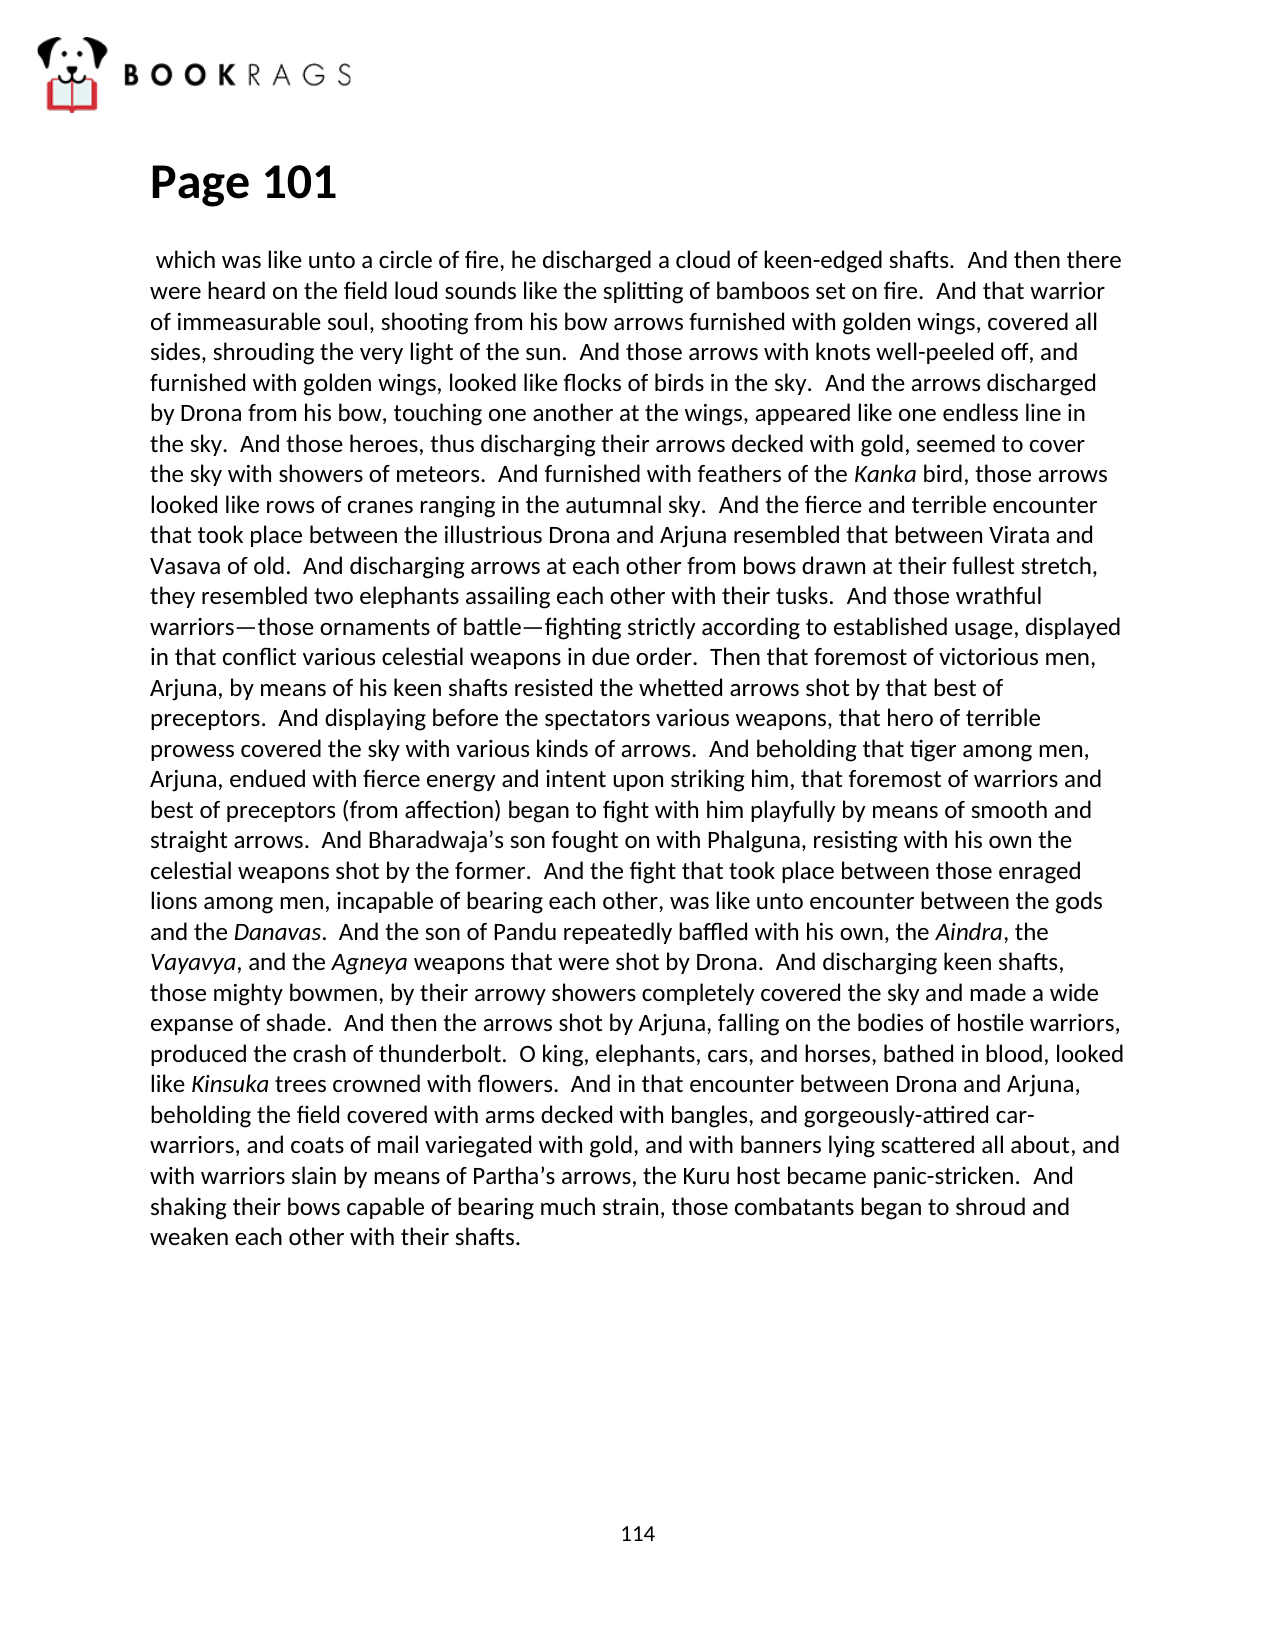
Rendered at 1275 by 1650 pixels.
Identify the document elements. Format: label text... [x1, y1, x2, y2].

text which was like unto a circle of fire, he discharged a cloud of keen-edged shafts. And then there were heard on the field loud sounds like the splitting of bamboos set on fire. And that warrior of immeasurable soul, shooting from his bow arrows furnished with golden wings, covered all sides, shrouding the very light of the sun. And those arrows with knots well-peeled off, and furnished with golden wings, looked like flocks of birds in the sky. And the arrows discharged by Drona from his bow, touching one another at the wings, appeared like one endless line in the sky. And those heroes, thus discharging their arrows decked with gold, seemed to cover the sky with showers of meteors. And furnished with feathers of the Kanka bird, those arrows looked like rows of cranes ranging in the autumnal sky. And the fierce and terrible encounter that took place between the illustrious Drona and Arjuna resembled that between Virata and Vasava of old. And discharging arrows at each other from bows drawn at their fullest stretch, they resembled two elephants assailing each other with their tusks. And those wrathful warriors—­those ornaments of battle—­fighting strictly according to established usage, displayed in that conflict various celestial weapons in due order. Then that foremost of victorious men, Arjuna, by means of his keen shafts resisted the whetted arrows shot by that best of preceptors. And displaying before the spectators various weapons, that hero of terrible prowess covered the sky with various kinds of arrows. And beholding that tiger among men, Arjuna, endued with fierce energy and intent upon striking him, that foremost of warriors and best of preceptors (from affection) began to fight with him playfully by means of smooth and straight arrows. And Bharadwaja’s son fought on with Phalguna, resisting with his own the celestial weapons shot by the former. And the fight that took place between those enraged lions among men, incapable of bearing each other, was like unto encounter between the gods and the Danavas. And the son of Pandu repeatedly baffled with his own, the Aindra, the Vayavya, and the Agneya weapons that were shot by Drona. And discharging keen shafts, those mighty bowmen, by their arrowy showers completely covered the sky and made a wide expanse of shade. And then the arrows shot by Arjuna, falling on the bodies of hostile warriors, produced the crash of thunderbolt. O king, elephants, cars, and horses, bathed in blood, looked like Kinsuka trees crowned with flowers. And in that encounter between Drona and Arjuna, beholding the field covered with arms decked with bangles, and gorgeously-attired car-warriors, and coats of mail variegated with gold, and with banners lying scattered all about, and with warriors slain by means of Partha’s arrows, the Kuru host became panic-stricken. And shaking their bows capable of bearing much strain, those combatants began to shroud and weaken each other with their shafts. [150, 244, 1125, 1252]
picture [37, 37, 351, 113]
text Page 101 [150, 150, 1125, 211]
